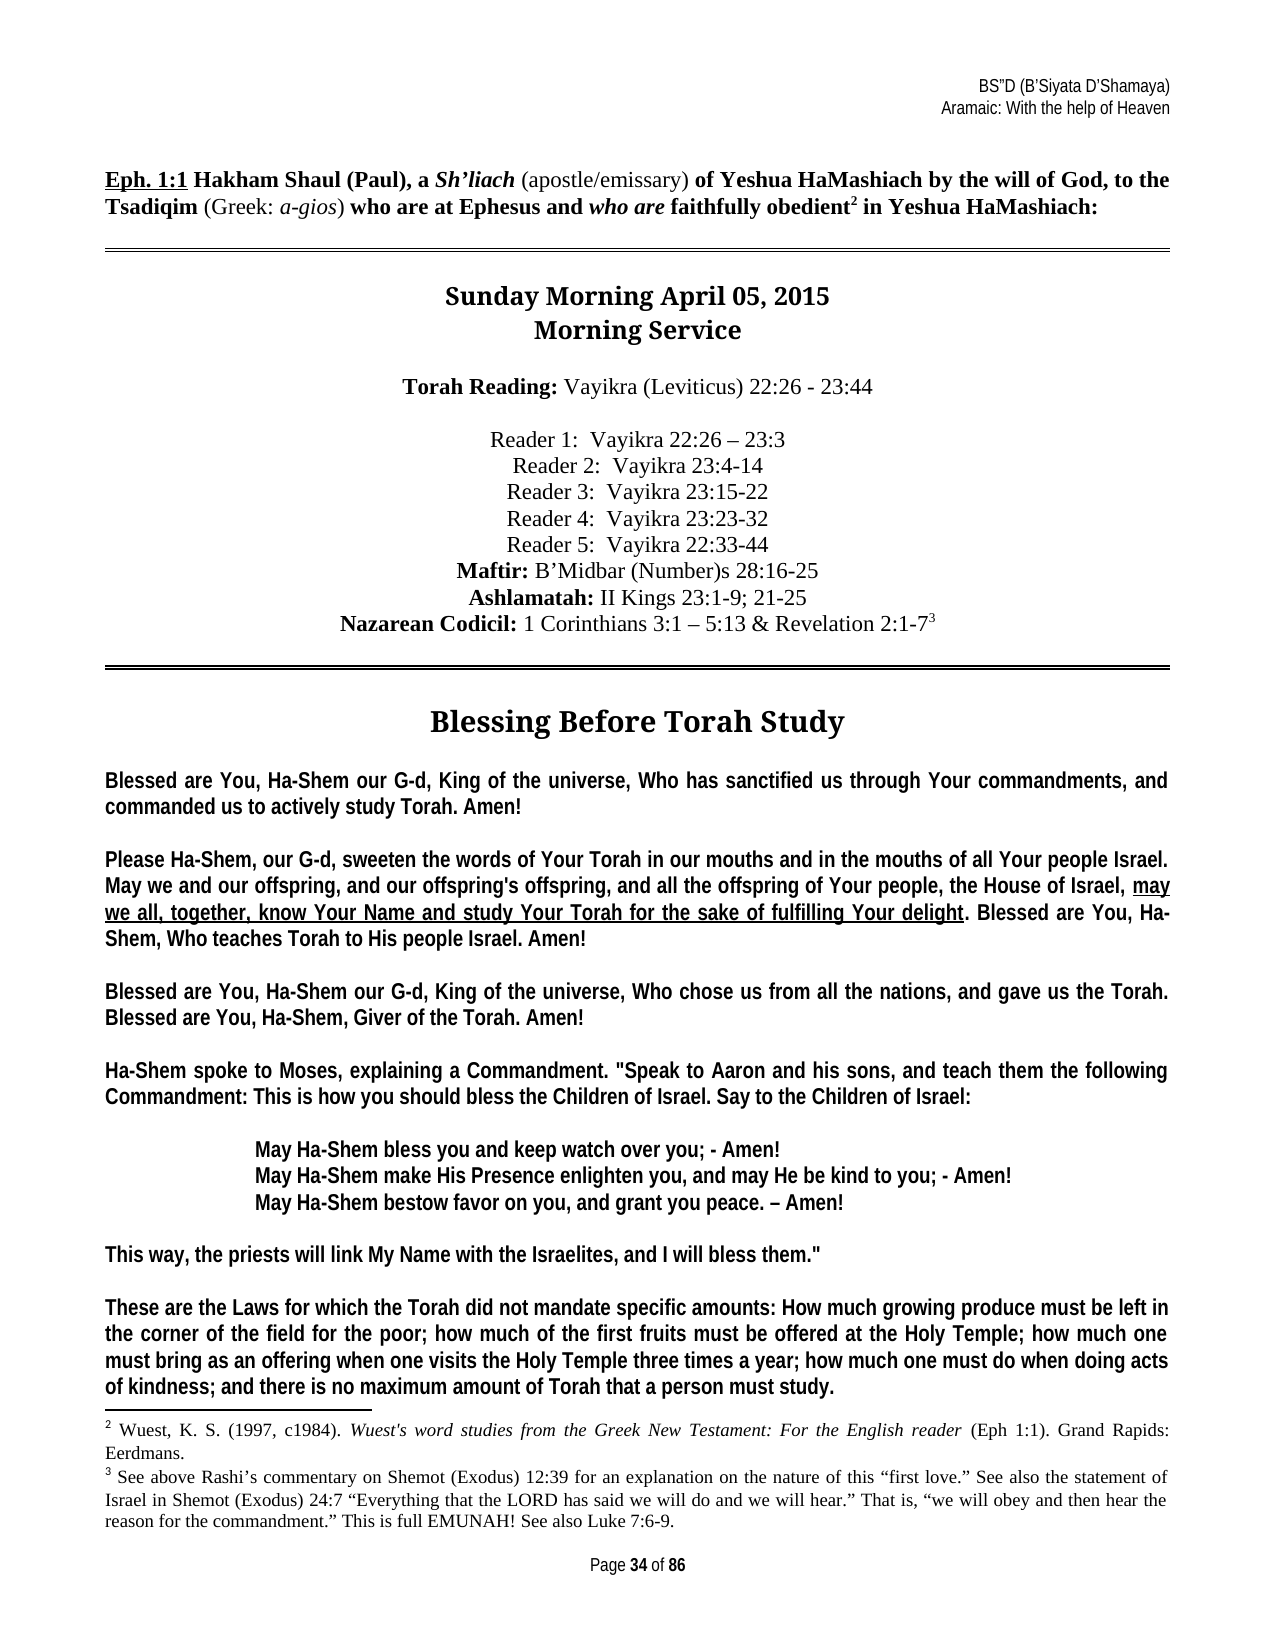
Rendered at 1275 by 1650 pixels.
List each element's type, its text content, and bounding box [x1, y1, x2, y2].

text Sunday Morning April 05, 2015 [105, 278, 1170, 313]
text Blessed are You, Ha-Shem our G-d, King of the universe, Who has sanctified us through Your commandments, and commanded us to actively study Torah. Amen! [105, 767, 1170, 820]
text These are the Laws for which the Torah did not mandate specific amounts: How much growing produce must be left in the corner of the field for the poor; how much of the first fruits must be offered at the Holy Temple; how much one must bring as an offering when one visits the Holy Temple three times a year; how much one must do when doing acts of kindness; and there is no maximum amount of Torah that a person must study. [105, 1294, 1170, 1399]
text Nazarean Codicil: 1 Corinthians 3:1 – 5:13 & Revelation 2:1-7 [105, 610, 1170, 637]
text Blessed are You, Ha-Shem our G-d, King of the universe, Who chose us from all the nations, and gave us the Torah. Blessed are You, Ha-Shem, Giver of the Torah. Amen! [105, 978, 1170, 1031]
text Morning Service [105, 313, 1170, 347]
text Ha-Shem spoke to Moses, explaining a Commandment. "Speak to Aaron and his sons, and teach them the following Commandment: This is how you should bless the Children of Israel. Say to the Children of Israel: [105, 1057, 1170, 1109]
text Please Ha-Shem, our G-d, sweeten the words of Your Torah in our mouths and in the mouths of all Your people Israel. May we and our offspring, and our offspring's offspring, and all the offspring of Your people, the House of Israel, may we all, together, know Your Name and study Your Torah for the sake of fulfilling Your delight. Blessed are You, Ha-Shem, Who teaches Torah to His people Israel. Amen! [105, 846, 1170, 951]
text Reader 1: Vayikra 22:26 – 23:3 [105, 426, 1170, 452]
text Maftir: B’Midbar (Number)s 28:16-25 [105, 557, 1170, 584]
text May Ha-Shem make His Presence enlighten you, and may He be kind to you; - Amen! [255, 1162, 1170, 1189]
text Reader 2: Vayikra 23:4-14 [105, 452, 1170, 478]
text This way, the priests will link My Name with the Israelites, and I will bless them." [105, 1241, 1170, 1268]
text Ashlamatah: II Kings 23:1-9; 21-25 [105, 584, 1170, 610]
text May Ha-Shem bestow favor on you, and grant you peace. – Amen! [255, 1189, 1170, 1215]
text Eph. 1:1 Hakham Shaul (Paul), a Sh’liach (apostle/emissary) of Yeshua HaMashiach by the will of God, to the Tsadiqim (Greek: a-gios) who are at Ephesus and who are faithfully obedient in Yeshua HaMashiach: [105, 166, 1170, 219]
text Reader 3: Vayikra 23:15-22 [105, 478, 1170, 505]
text Torah Reading: Vayikra (Leviticus) 22:26 - 23:44 [105, 373, 1170, 399]
text Reader 4: Vayikra 23:23-32 [105, 505, 1170, 531]
text Reader 5: Vayikra 22:33-44 [105, 531, 1170, 557]
text Blessing Before Torah Study [105, 701, 1170, 741]
text May Ha-Shem bless you and keep watch over you; - Amen! [255, 1136, 1170, 1162]
